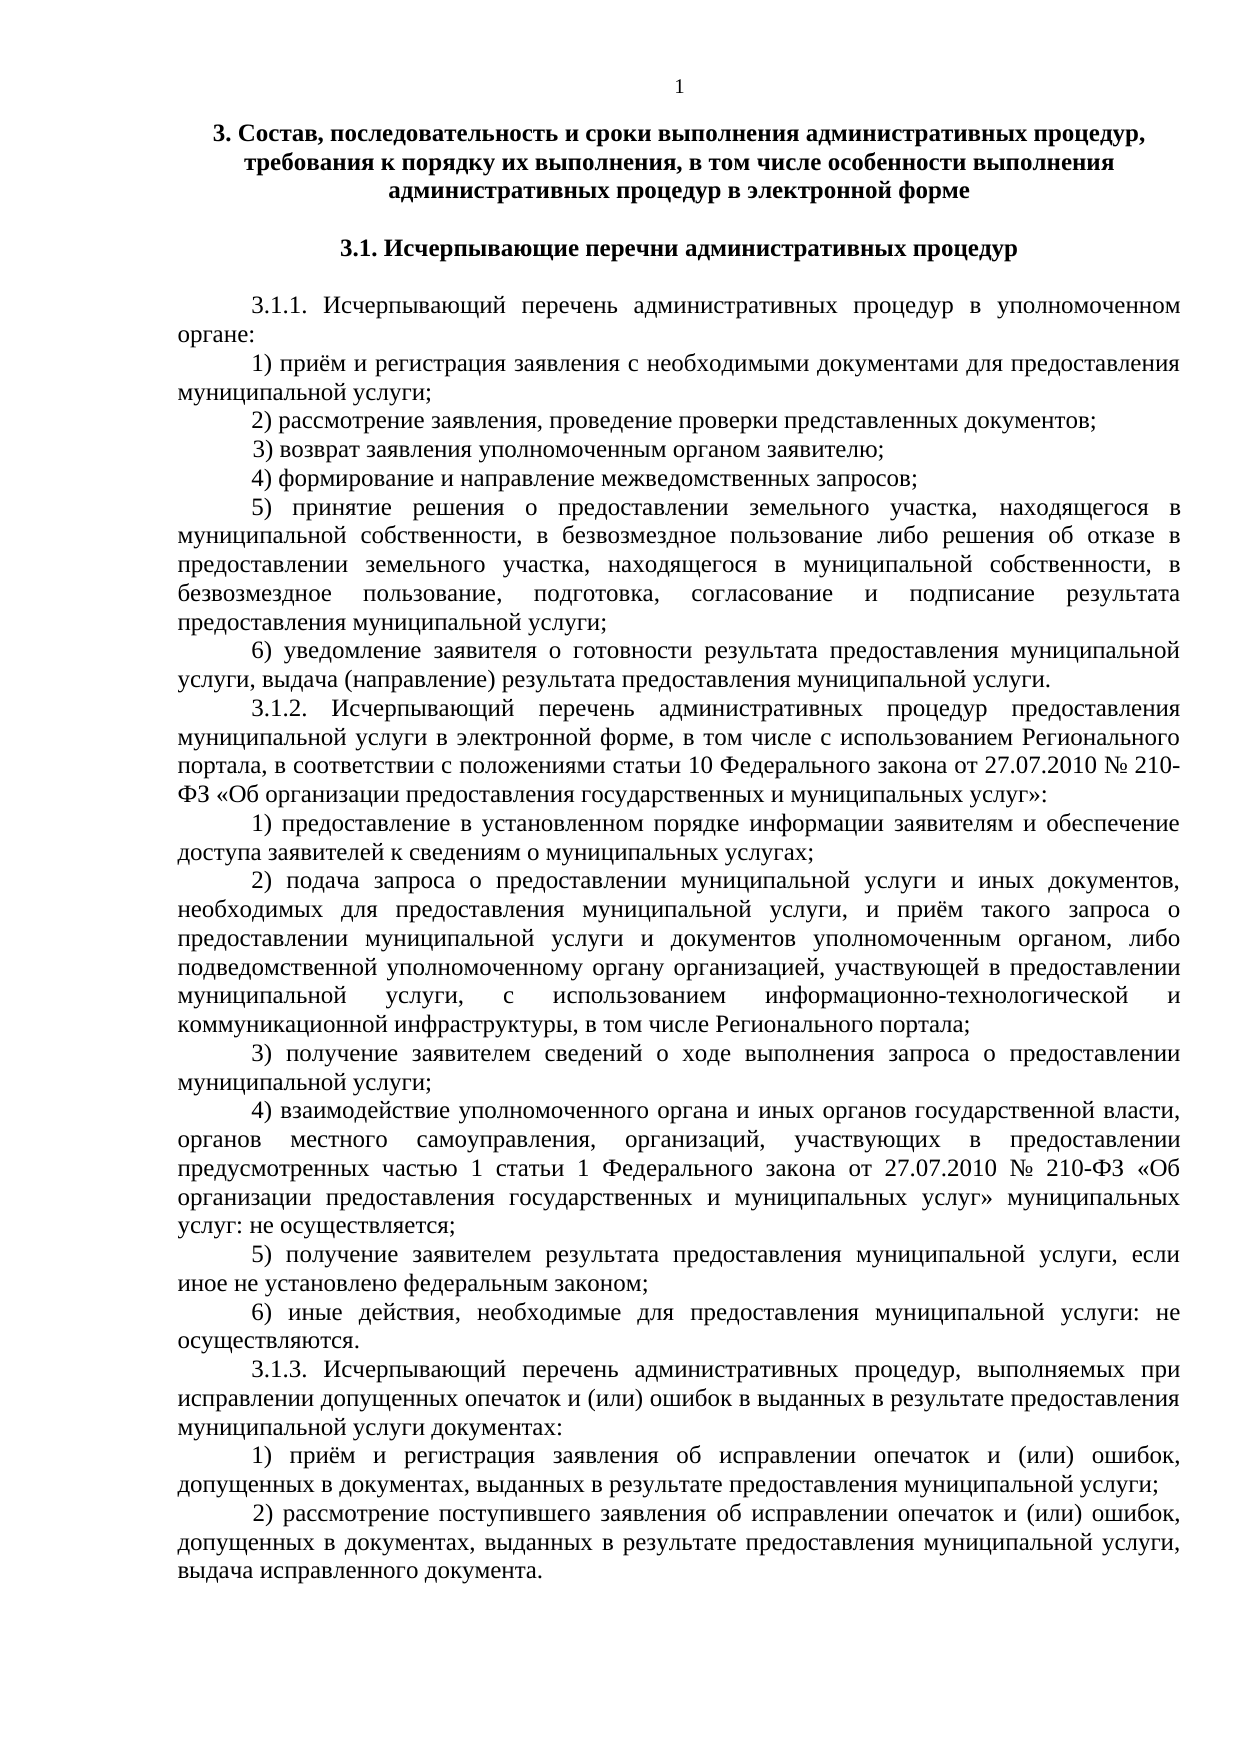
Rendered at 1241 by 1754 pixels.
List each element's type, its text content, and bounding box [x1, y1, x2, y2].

text 6) уведомление заявителя о готовности результата предоставления муниципальной услуги, выдача (направление) результата предоставления муниципальной услуги. [177, 636, 1181, 693]
text 3) возврат заявления уполномоченным органом заявителю; [177, 434, 1181, 463]
text 2) рассмотрение заявления, проведение проверки представленных документов; [177, 406, 1181, 434]
text 3.1.3. Исчерпывающий перечень административных процедур, выполняемых при исправлении допущенных опечаток и (или) ошибок в выданных в результате предоставления муниципальной услуги документах: [177, 1354, 1181, 1441]
text 1) приём и регистрация заявления с необходимыми документами для предоставления муниципальной услуги; [177, 348, 1181, 406]
text 3. Состав, последовательность и сроки выполнения административных процедур, требования к порядку их выполнения, в том числе особенности выполнения административных процедур в электронной форме [177, 118, 1181, 204]
text 2) подача запроса о предоставлении муниципальной услуги и иных документов, необходимых для предоставления муниципальной услуги, и приём такого запроса о предоставлении муниципальной услуги и документов уполномоченным органом, либо подведомственной уполномоченному органу организацией, участвующей в предоставлении муниципальной услуги, с использованием информационно-технологической и коммуникационной инфраструктуры, в том числе Регионального портала; [177, 866, 1181, 1038]
text 3.1.1. Исчерпывающий перечень административных процедур в уполномоченном органе: [177, 291, 1181, 348]
text 5) получение заявителем результата предоставления муниципальной услуги, если иное не установлено федеральным законом; [177, 1239, 1181, 1297]
text 5) принятие решения о предоставлении земельного участка, находящегося в муниципальной собственности, в безвозмездное пользование либо решения об отказе в предоставлении земельного участка, находящегося в муниципальной собственности, в безвозмездное пользование, подготовка, согласование и подписание результата предоставления муниципальной услуги; [177, 492, 1181, 636]
text 3.1. Исчерпывающие перечни административных процедур [177, 233, 1181, 262]
text 1) предоставление в установленном порядке информации заявителям и обеспечение доступа заявителей к сведениям о муниципальных услугах; [177, 808, 1181, 866]
text 3) получение заявителем сведений о ходе выполнения запроса о предоставлении муниципальной услуги; [177, 1038, 1181, 1096]
text 1) приём и регистрация заявления об исправлении опечаток и (или) ошибок, допущенных в документах, выданных в результате предоставления муниципальной услуги; [177, 1441, 1181, 1498]
text 4) взаимодействие уполномоченного органа и иных органов государственной власти, органов местного самоуправления, организаций, участвующих в предоставлении предусмотренных частью 1 статьи 1 Федерального закона от 27.07.2010 № 210-ФЗ «Об организации предоставления государственных и муниципальных услуг» муниципальных услуг: не осуществляется; [177, 1096, 1181, 1239]
text 2) рассмотрение поступившего заявления об исправлении опечаток и (или) ошибок, допущенных в документах, выданных в результате предоставления муниципальной услуги, выдача исправленного документа. [177, 1498, 1181, 1584]
text 3.1.2. Исчерпывающий перечень административных процедур предоставления муниципальной услуги в электронной форме, в том числе с использованием Регионального портала, в соответствии с положениями статьи 10 Федерального закона от 27.07.2010 № 210-ФЗ «Об организации предоставления государственных и муниципальных услуг»: [177, 693, 1181, 808]
text 4) формирование и направление межведомственных запросов; [177, 463, 1181, 492]
text 6) иные действия, необходимые для предоставления муниципальной услуги: не осуществляются. [177, 1297, 1181, 1354]
